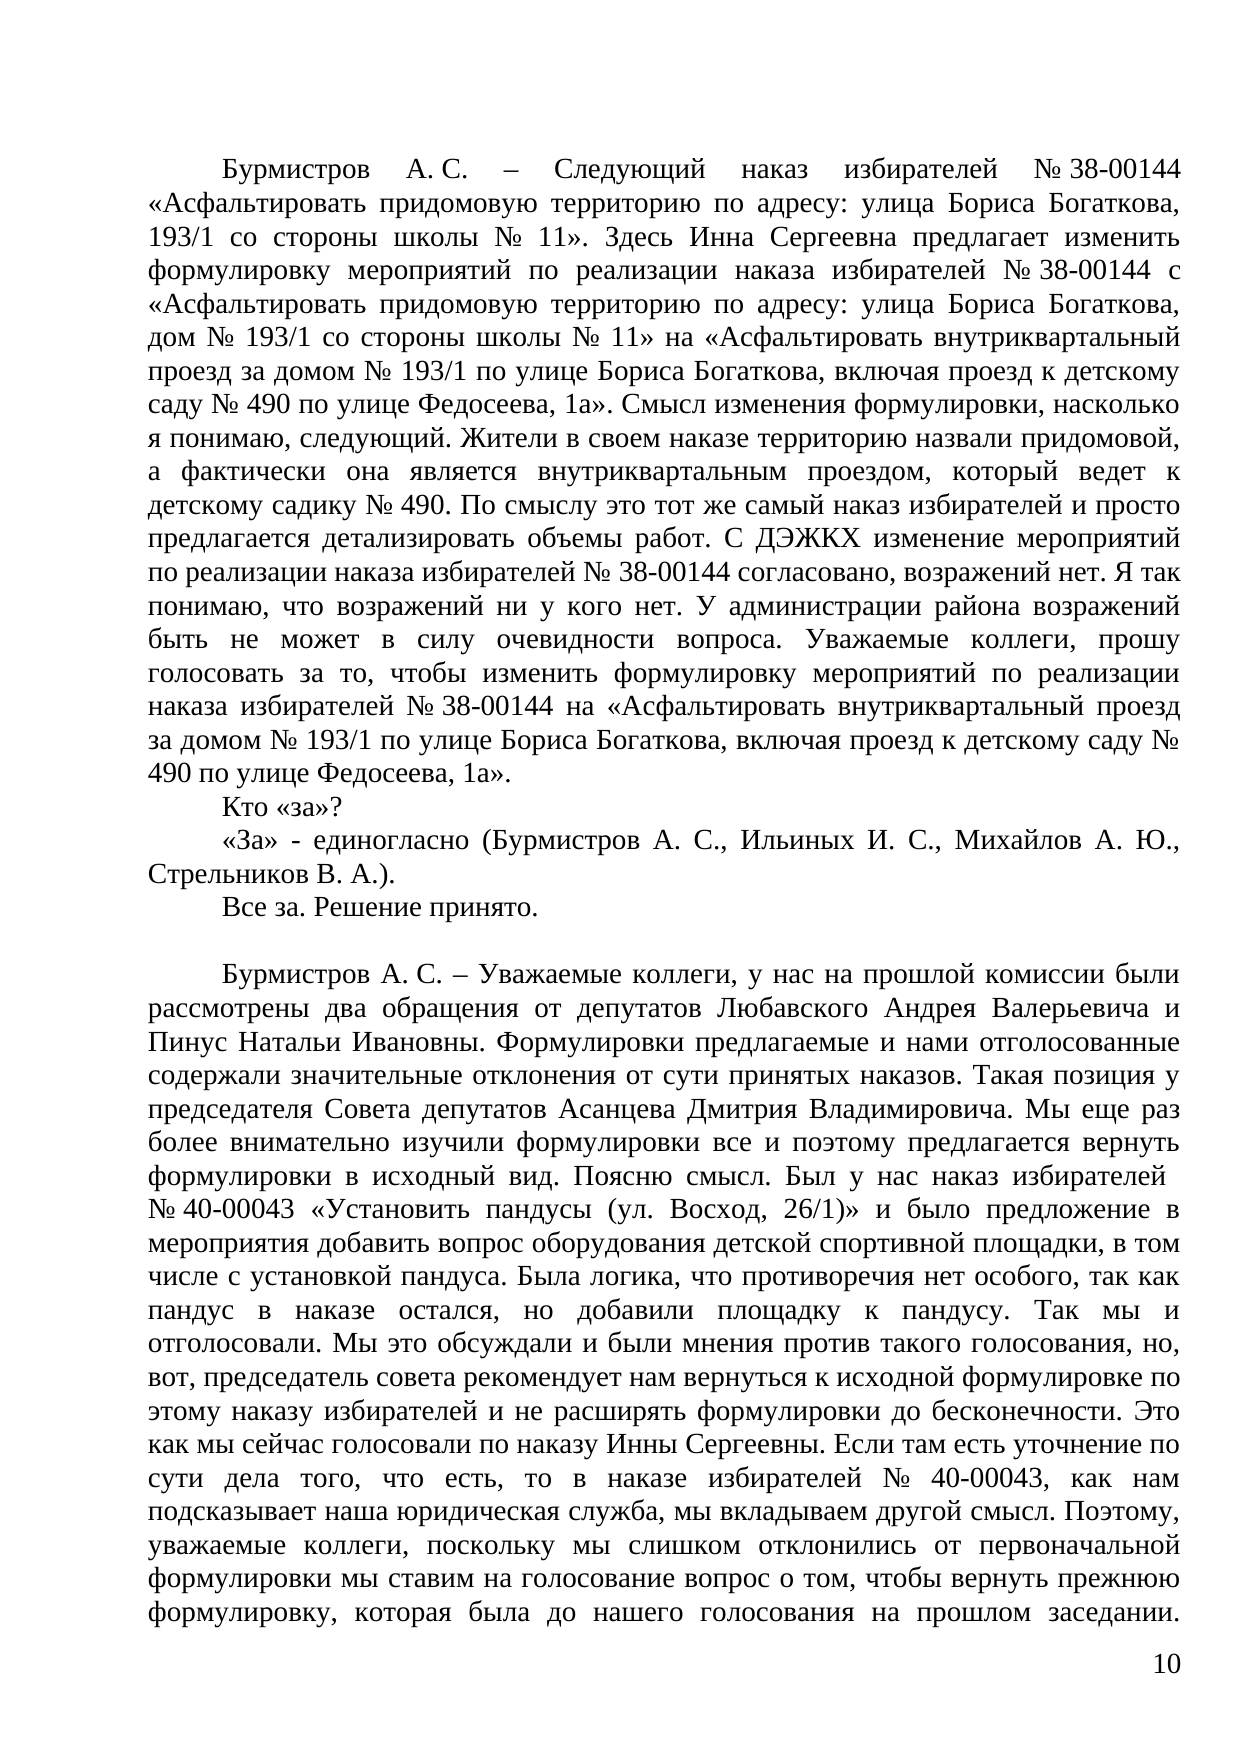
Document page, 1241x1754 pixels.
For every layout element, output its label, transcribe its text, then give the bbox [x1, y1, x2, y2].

text Бурмистров А. С. – Следующий наказ избирателей № 38-00144 «Асфальтировать придомовую территорию по адресу: улица Бориса Богаткова, 193/1 со стороны школы № 11». Здесь Инна Сергеевна предлагает изменить формулировку мероприятий по реализации наказа избирателей № 38-00144 с «Асфальтировать придомовую территорию по адресу: улица Бориса Богаткова, дом № 193/1 со стороны школы № 11» на «Асфальтировать внутриквартальный проезд за домом № 193/1 по улице Бориса Богаткова, включая проезд к детскому саду № 490 по улице Федосеева, 1а». Смысл изменения формулировки, насколько я понимаю, следующий. Жители в своем наказе территорию назвали придомовой, а фактически она является внутриквартальным проездом, который ведет к детскому садику № 490. По смыслу это тот же самый наказ избирателей и просто предлагается детализировать объемы работ. С ДЭЖКХ изменение мероприятий по реализации наказа избирателей № 38-00144 согласовано, возражений нет. Я так понимаю, что возражений ни у кого нет. У администрации района возражений быть не может в силу очевидности вопроса. Уважаемые коллеги, прошу голосовать за то, чтобы изменить формулировку мероприятий по реализации наказа избирателей № 38-00144 на «Асфальтировать внутриквартальный проезд за домом № 193/1 по улице Бориса Богаткова, включая проезд к детскому саду № 490 по улице Федосеева, 1а». [148, 152, 1181, 789]
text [148, 957, 1181, 1627]
text Кто «за»? [148, 789, 1181, 822]
text Все за. Решение принято. [148, 889, 1181, 923]
text «За» - единогласно (Бурмистров А. С., Ильиных И. С., Михайлов А. Ю., Стрельников В. А.). [148, 822, 1181, 889]
